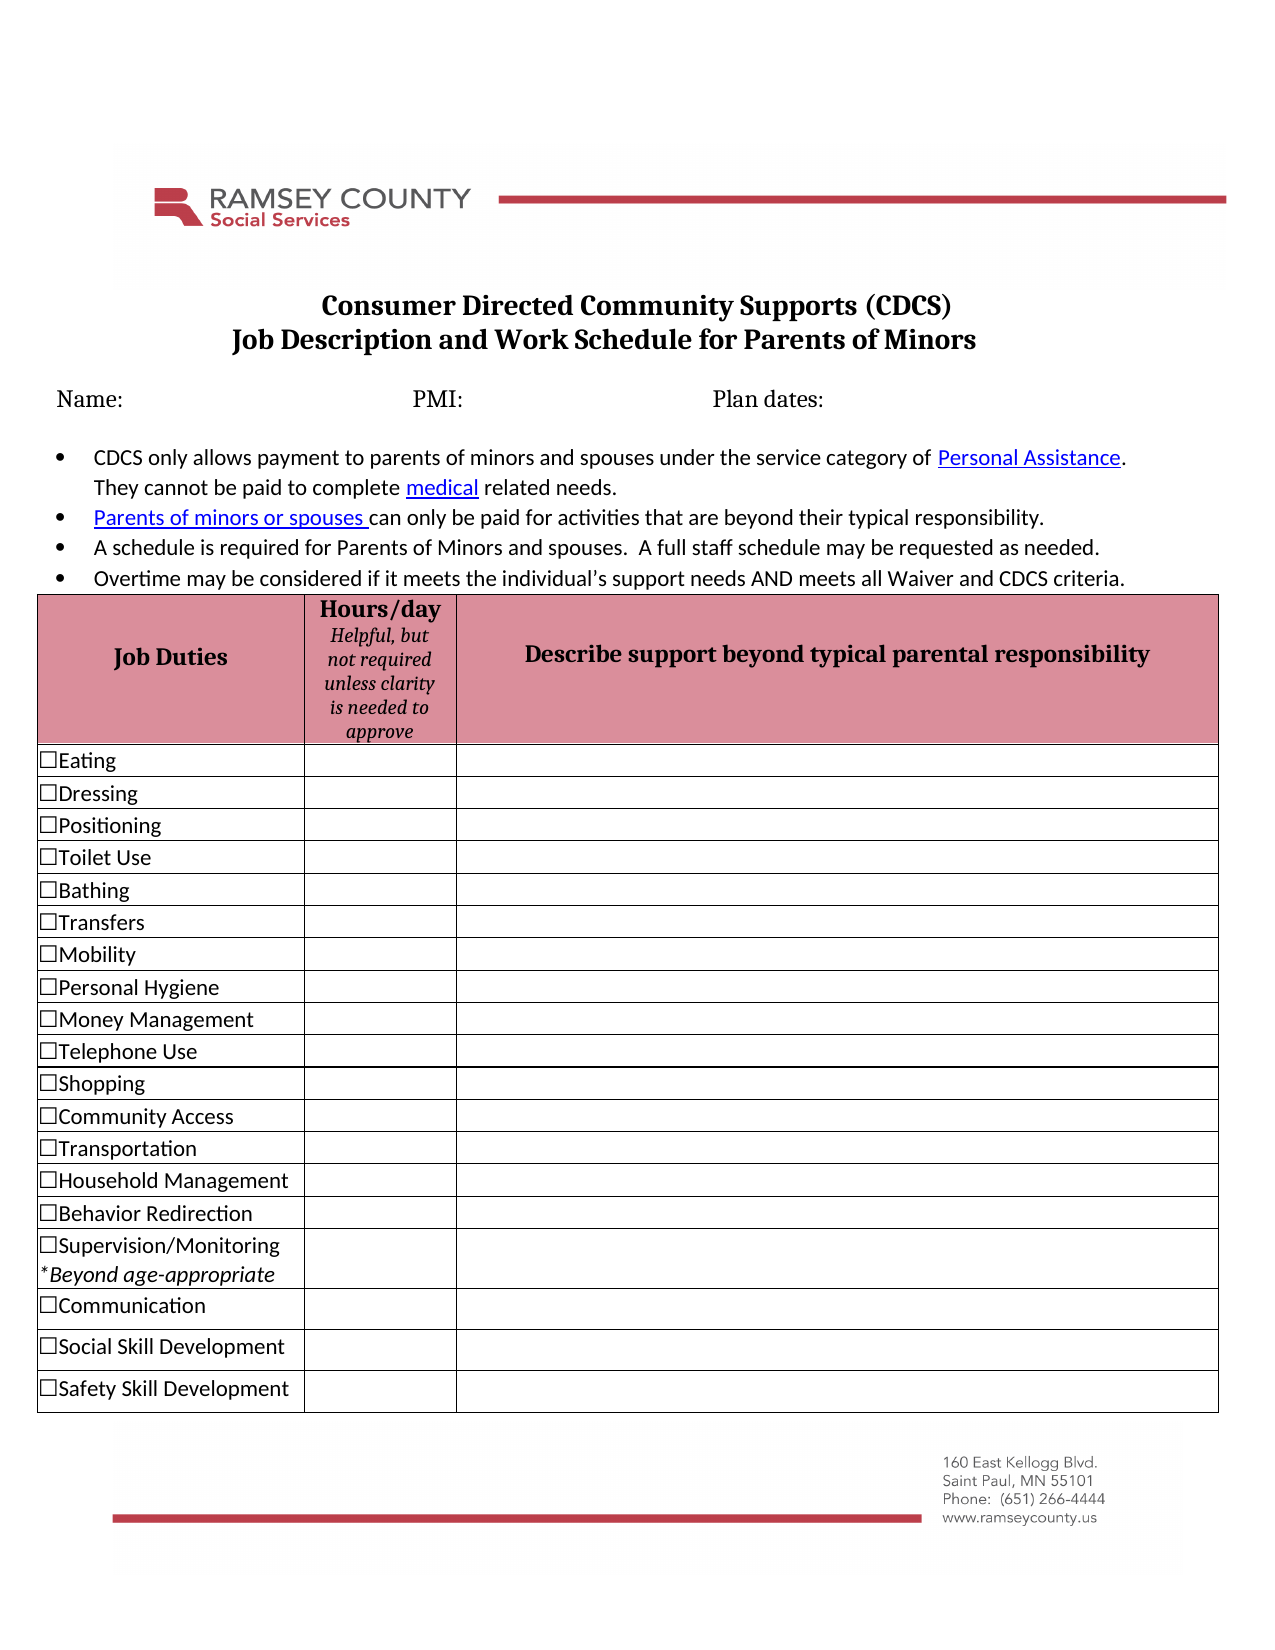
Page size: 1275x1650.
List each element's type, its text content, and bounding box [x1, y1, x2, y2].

table_cell Community Access [38, 1100, 304, 1131]
table_cell Bathing [38, 874, 304, 905]
table_cell Mobility [38, 938, 304, 969]
table_cell Safety Skill Development [38, 1371, 304, 1412]
table_cell [457, 1100, 1218, 1131]
table_cell [305, 1289, 456, 1329]
table_header Job Duties [38, 595, 304, 743]
table_cell Telephone Use [38, 1035, 304, 1066]
table_cell [457, 906, 1218, 937]
table_cell Dressing [38, 777, 304, 808]
table_cell [457, 1229, 1218, 1288]
table_cell [457, 777, 1218, 808]
table_cell [457, 971, 1218, 1002]
table_cell [305, 1229, 456, 1288]
table_cell [305, 1197, 456, 1228]
table_cell [305, 1035, 456, 1066]
text Name: PMI: Plan dates: [47, 385, 1162, 414]
table_cell [457, 1197, 1218, 1228]
list A schedule is required for Parents of Minors and spouses. A full staff schedule may be requested as needed. [56, 533, 1162, 561]
list Parents of minors or spouses can only be paid for activities that are beyond their typical responsibility. [56, 503, 1162, 531]
table_cell Behavior Redirection [38, 1197, 304, 1228]
table_cell [457, 841, 1218, 873]
table_cell [457, 1003, 1218, 1034]
table_cell Supervision/Monitoring *Beyond age-appropriate [38, 1229, 304, 1288]
text Consumer Directed Community Supports (CDCS) [112, 290, 1162, 323]
table_cell [457, 1289, 1218, 1329]
text Job Description and Work Schedule for Parents of Minors [47, 323, 1162, 357]
picture [112, 143, 1227, 290]
table_cell [305, 841, 456, 873]
table_header Describe support beyond typical parental responsibility [457, 595, 1218, 743]
table_cell [305, 1003, 456, 1034]
table_cell [457, 1330, 1218, 1370]
table_cell Shopping [38, 1068, 304, 1099]
table_cell [305, 809, 456, 840]
table_cell Transportation [38, 1132, 304, 1163]
table_cell [305, 938, 456, 969]
table_cell Eating [38, 745, 304, 776]
table_cell Money Management [38, 1003, 304, 1034]
table_cell [457, 1132, 1218, 1163]
list CDCS only allows payment to parents of minors and spouses under the service category of Personal Assistance. They cannot be paid to complete medical related needs. [56, 443, 1162, 501]
table_cell [305, 874, 456, 905]
picture [112, 1421, 1183, 1575]
table_cell [457, 1035, 1218, 1066]
table_cell Communication [38, 1289, 304, 1329]
table_cell [457, 1164, 1218, 1196]
table_cell Social Skill Development [38, 1330, 304, 1370]
table_cell Transfers [38, 906, 304, 937]
table_cell Positioning [38, 809, 304, 840]
table_cell [457, 809, 1218, 840]
table_cell [305, 971, 456, 1002]
table_cell [305, 1371, 456, 1412]
table_cell [457, 1371, 1218, 1412]
table_cell Personal Hygiene [38, 971, 304, 1002]
table_cell [305, 1330, 456, 1370]
table_cell Household Management [38, 1164, 304, 1196]
table_cell [305, 1164, 456, 1196]
table_cell [457, 745, 1218, 776]
table_cell [305, 1068, 456, 1099]
table_cell [457, 1068, 1218, 1099]
table_cell [305, 906, 456, 937]
table_cell [305, 745, 456, 776]
table_cell [305, 1100, 456, 1131]
table_cell [457, 874, 1218, 905]
table_cell [305, 1132, 456, 1163]
table_cell [305, 777, 456, 808]
table_header Hours/day Helpful, but not required unless clarity is needed to approve [305, 595, 456, 743]
table_cell Toilet Use [38, 841, 304, 873]
list Overtime may be considered if it meets the individual’s support needs AND meets all Waiver and CDCS criteria. [56, 564, 1162, 592]
table_cell [457, 938, 1218, 969]
